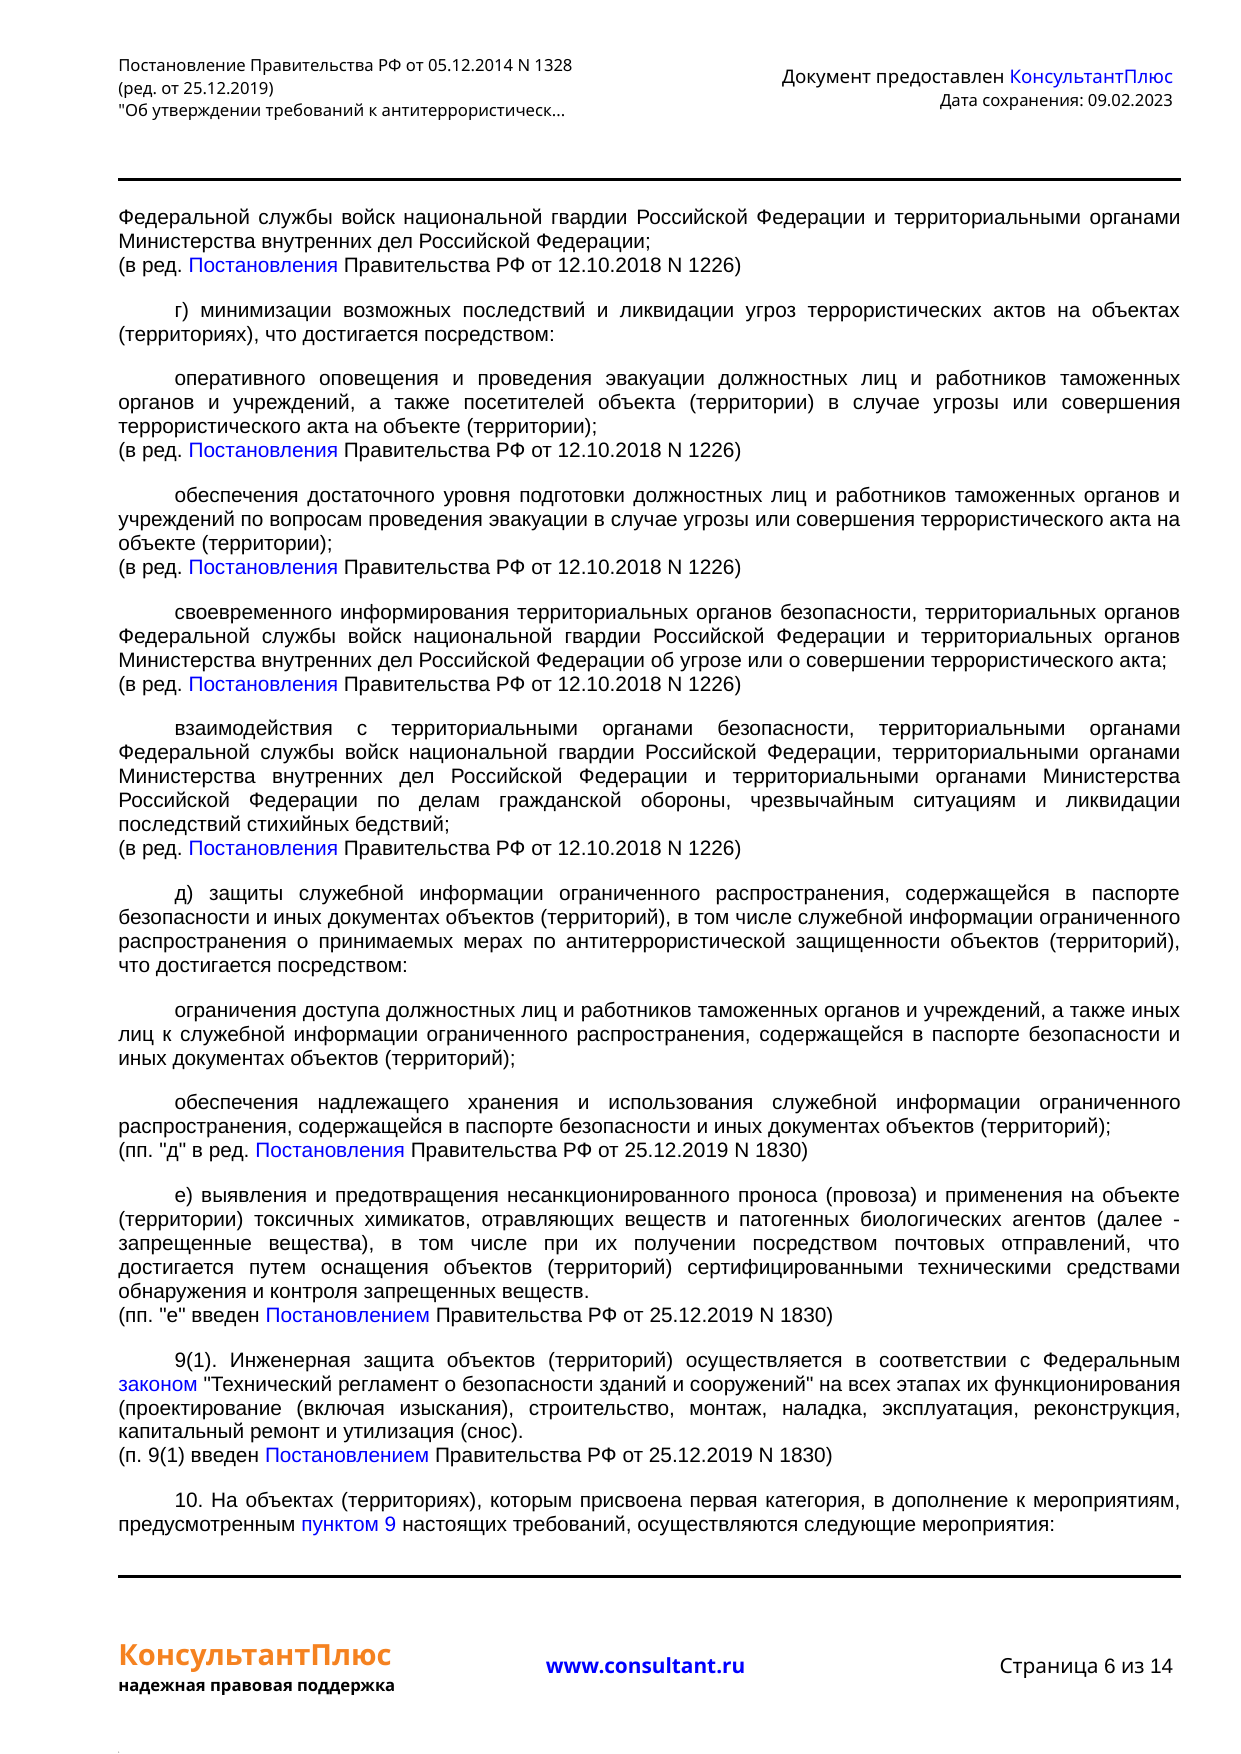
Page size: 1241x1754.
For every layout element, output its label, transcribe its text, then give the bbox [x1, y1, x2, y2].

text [118, 205, 1181, 253]
text (в ред. Постановления Правительства РФ от 12.10.2018 N 1226) [118, 555, 1181, 579]
text (пп. "д" в ред. Постановления Правительства РФ от 25.12.2019 N 1830) [118, 1138, 1181, 1162]
text своевременного информирования территориальных органов безопасности, территориальных органов Федеральной службы войск национальной гвардии Российской Федерации и территориальных органов Министерства внутренних дел Российской Федерации об угрозе или о совершении террористического акта; [118, 599, 1181, 671]
text оперативного оповещения и проведения эвакуации должностных лиц и работников таможенных органов и учреждений, а также посетителей объекта (территории) в случае угрозы или совершения террористического акта на объекте (территории); [118, 366, 1181, 438]
text ограничения доступа должностных лиц и работников таможенных органов и учреждений, а также иных лиц к служебной информации ограниченного распространения, содержащейся в паспорте безопасности и иных документах объектов (территорий); [118, 997, 1181, 1069]
text (в ред. Постановления Правительства РФ от 12.10.2018 N 1226) [118, 438, 1181, 462]
text е) выявления и предотвращения несанкционированного проноса (провоза) и применения на объекте (территории) токсичных химикатов, отравляющих веществ и патогенных биологических агентов (далее - запрещенные вещества), в том числе при их получении посредством почтовых отправлений, что достигается путем оснащения объектов (территорий) сертифицированными техническими средствами обнаружения и контроля запрещенных веществ. [118, 1183, 1181, 1303]
text 10. На объектах (территориях), которым присвоена первая категория, в дополнение к мероприятиям, предусмотренным пунктом 9 настоящих требований, осуществляются следующие мероприятия: [118, 1488, 1181, 1536]
text 9(1). Инженерная защита объектов (территорий) осуществляется в соответствии с Федеральным законом "Технический регламент о безопасности зданий и сооружений" на всех этапах их функционирования (проектирование (включая изыскания), строительство, монтаж, наладка, эксплуатация, реконструкция, капитальный ремонт и утилизация (снос). [118, 1347, 1181, 1443]
text (пп. "е" введен Постановлением Правительства РФ от 25.12.2019 N 1830) [118, 1303, 1181, 1327]
text обеспечения надлежащего хранения и использования служебной информации ограниченного распространения, содержащейся в паспорте безопасности и иных документах объектов (территорий); [118, 1090, 1181, 1138]
text (в ред. Постановления Правительства РФ от 12.10.2018 N 1226) [118, 836, 1181, 860]
text д) защиты служебной информации ограниченного распространения, содержащейся в паспорте безопасности и иных документах объектов (территорий), в том числе служебной информации ограниченного распространения о принимаемых мерах по антитеррористической защищенности объектов (территорий), что достигается посредством: [118, 881, 1181, 977]
text взаимодействия с территориальными органами безопасности, территориальными органами Федеральной службы войск национальной гвардии Российской Федерации, территориальными органами Министерства внутренних дел Российской Федерации и территориальными органами Министерства Российской Федерации по делам гражданской обороны, чрезвычайным ситуациям и ликвидации последствий стихийных бедствий; [118, 716, 1181, 836]
text (п. 9(1) введен Постановлением Правительства РФ от 25.12.2019 N 1830) [118, 1443, 1181, 1467]
text (в ред. Постановления Правительства РФ от 12.10.2018 N 1226) [118, 671, 1181, 695]
text обеспечения достаточного уровня подготовки должностных лиц и работников таможенных органов и учреждений по вопросам проведения эвакуации в случае угрозы или совершения террористического акта на объекте (территории); [118, 483, 1181, 555]
text г) минимизации возможных последствий и ликвидации угроз террористических актов на объектах (территориях), что достигается посредством: [118, 297, 1181, 345]
text (в ред. Постановления Правительства РФ от 12.10.2018 N 1226) [118, 253, 1181, 277]
